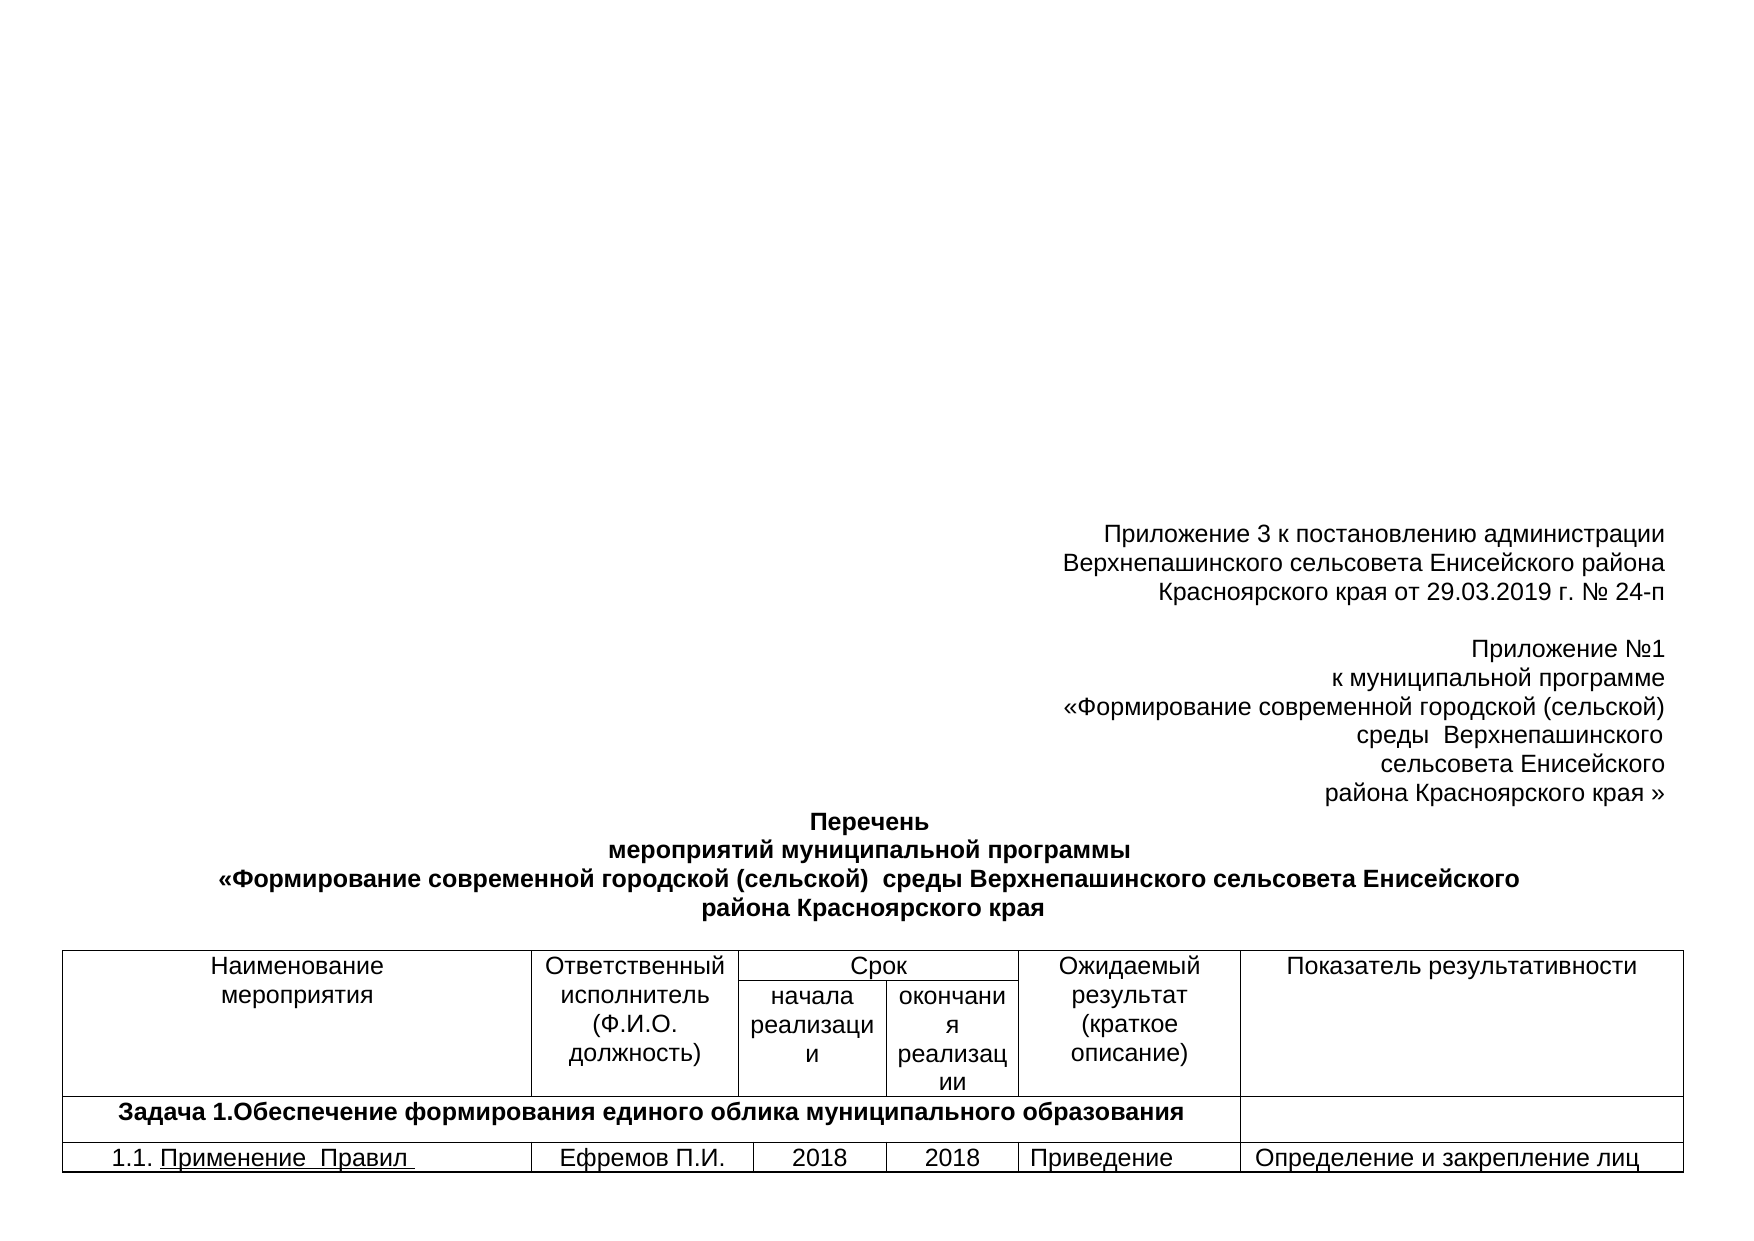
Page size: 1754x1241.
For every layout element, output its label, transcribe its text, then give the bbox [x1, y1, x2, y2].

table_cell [532, 1143, 753, 1171]
text Верхнепашинского сельсовета Енисейского района [74, 548, 1665, 577]
table_header Срок [739, 951, 1018, 980]
text мероприятий муниципальной программы [74, 835, 1665, 864]
table_cell Задача 1.Обеспечение формирования единого облика муниципального образования [63, 1097, 1240, 1142]
table_cell окончания реализации [887, 981, 1018, 1096]
table_cell начала реализации [739, 981, 886, 1096]
text к муниципальной программе [74, 663, 1665, 692]
text района Красноярского края » [74, 778, 1665, 807]
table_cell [1019, 1143, 1240, 1171]
table_cell [1241, 1097, 1683, 1142]
table_cell 2018 [887, 1143, 1018, 1171]
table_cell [63, 1143, 531, 1171]
text Приложение 3 к постановлению администрации [74, 519, 1665, 548]
table_header Показатель результативности [1241, 951, 1683, 1096]
text Приложение №1 [74, 634, 1665, 663]
text района Красноярского края [74, 893, 1665, 922]
text среды Верхнепашинского сельсовета Енисейского [74, 720, 1665, 778]
text «Формирование современной городской (сельской) [74, 692, 1665, 720]
text «Формирование современной городской (сельской) среды Верхнепашинского сельсовета Енисейского [74, 864, 1665, 893]
table_header Ответственный исполнитель (Ф.И.О. должность) [532, 951, 738, 1096]
table_header Наименование мероприятия [63, 951, 531, 1096]
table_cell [1241, 1143, 1683, 1171]
table_header Ожидаемый результат (краткое описание) [1019, 951, 1240, 1096]
text Перечень [74, 807, 1665, 835]
text Красноярского края от 29.03.2019 г. № 24-п [74, 577, 1665, 605]
table_cell 2018 [754, 1143, 886, 1171]
